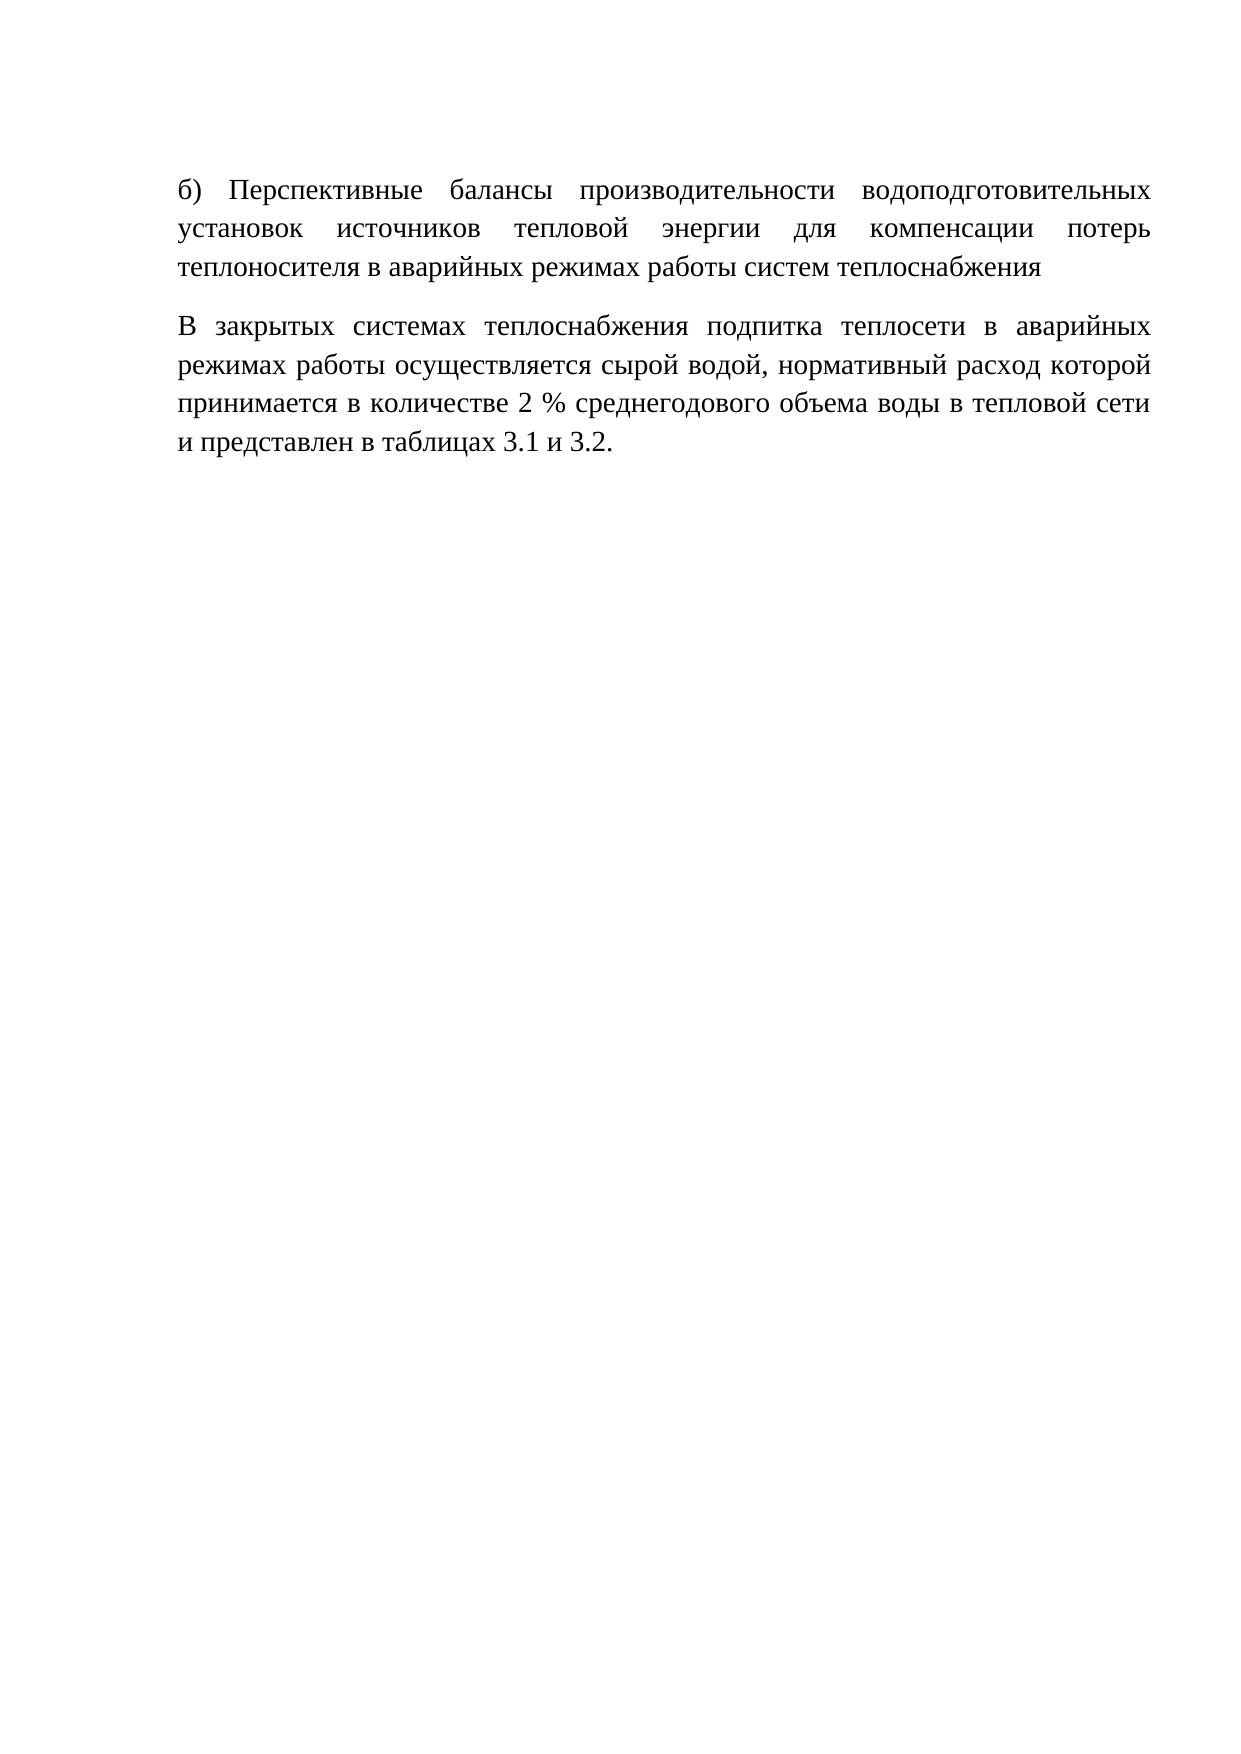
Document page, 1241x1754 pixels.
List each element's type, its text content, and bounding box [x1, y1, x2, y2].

text В закрытых системах теплоснабжения подпитка теплосети в аварийных режимах работы осуществляется сырой водой, нормативный расход которой принимается в количестве 2 % среднегодового объема воды в тепловой сети и представлен в таблицах 3.1 и 3.2. [177, 308, 1152, 457]
text б) Перспективные балансы производительности водоподготовительных установок источников тепловой энергии для компенсации потерь теплоносителя в аварийных режимах работы систем теплоснабжения [177, 172, 1152, 282]
